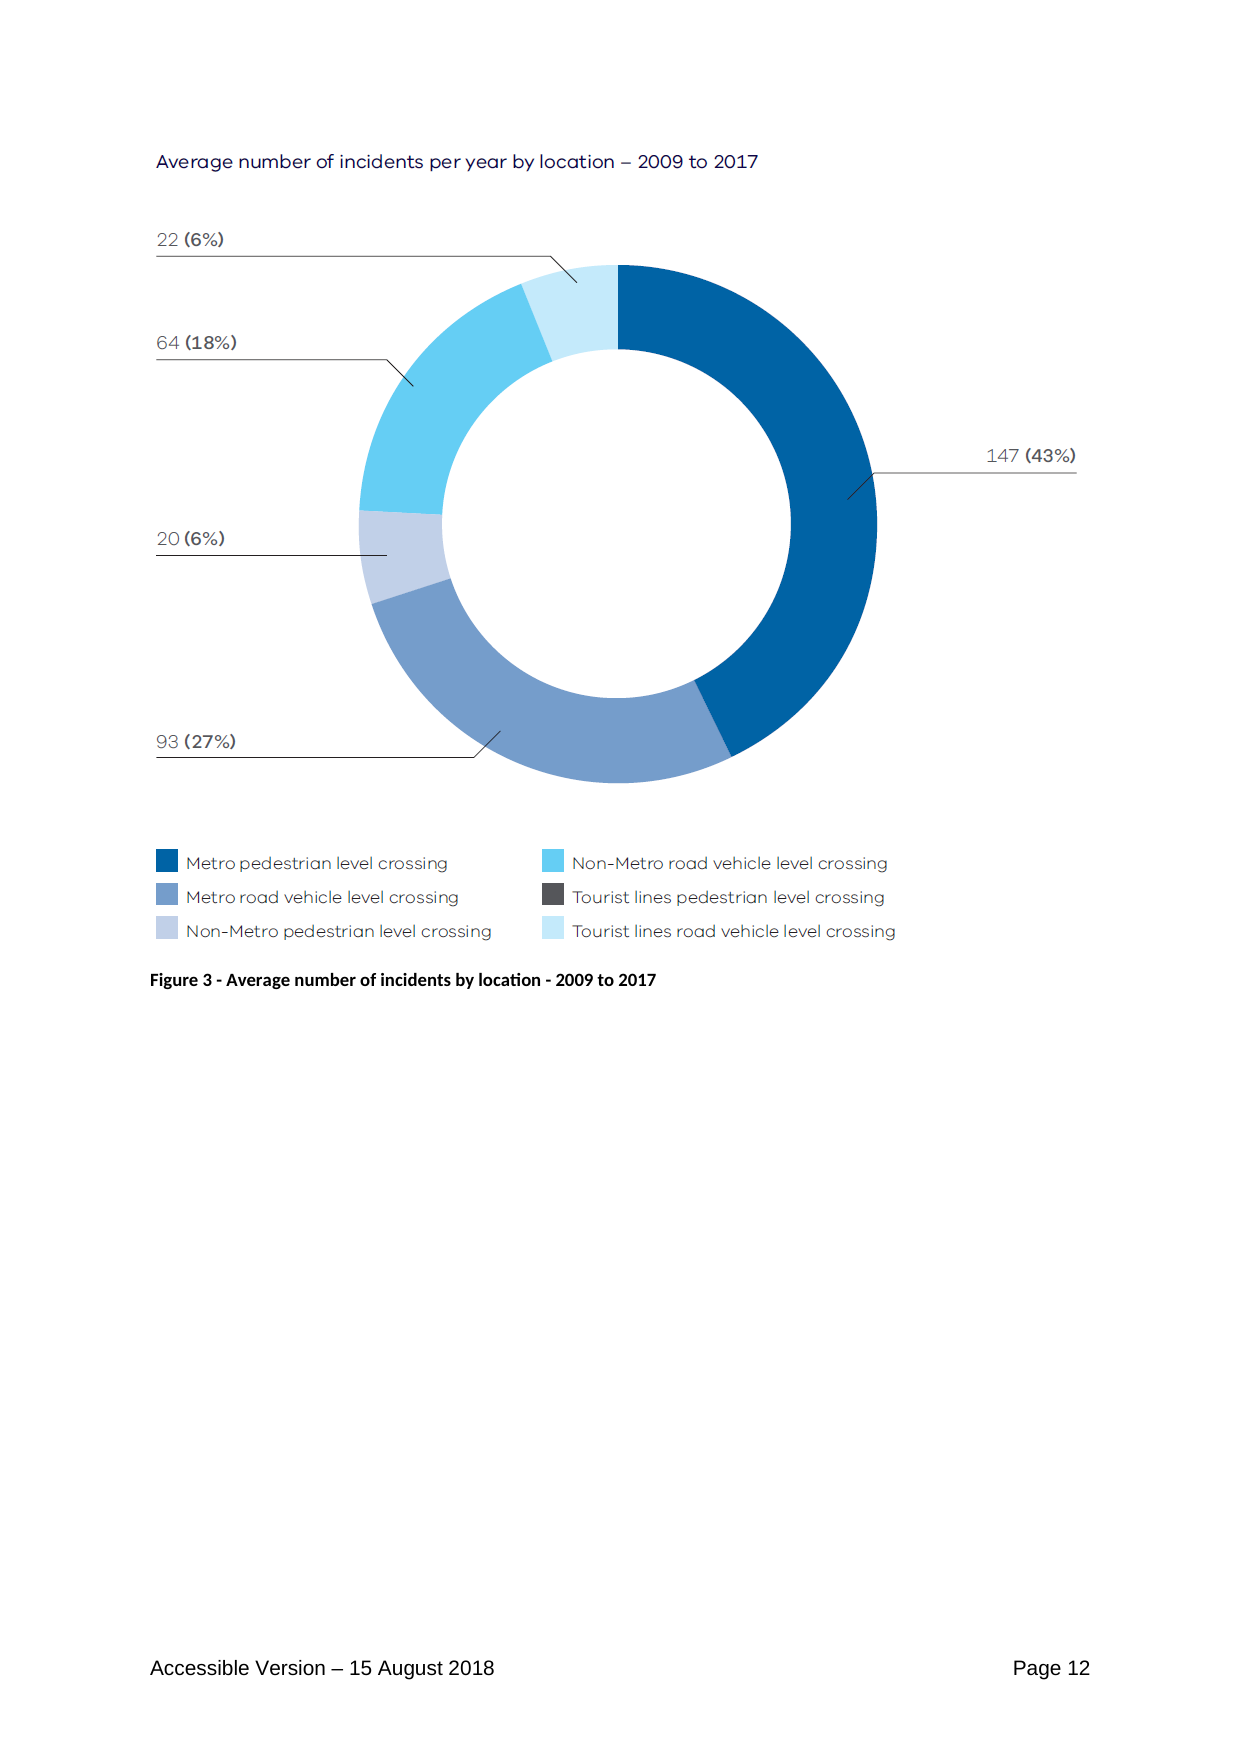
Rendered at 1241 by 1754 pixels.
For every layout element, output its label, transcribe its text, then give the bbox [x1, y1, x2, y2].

text Figure 3 - Average number of incidents by location - 2009 to 2017 [150, 968, 1090, 991]
